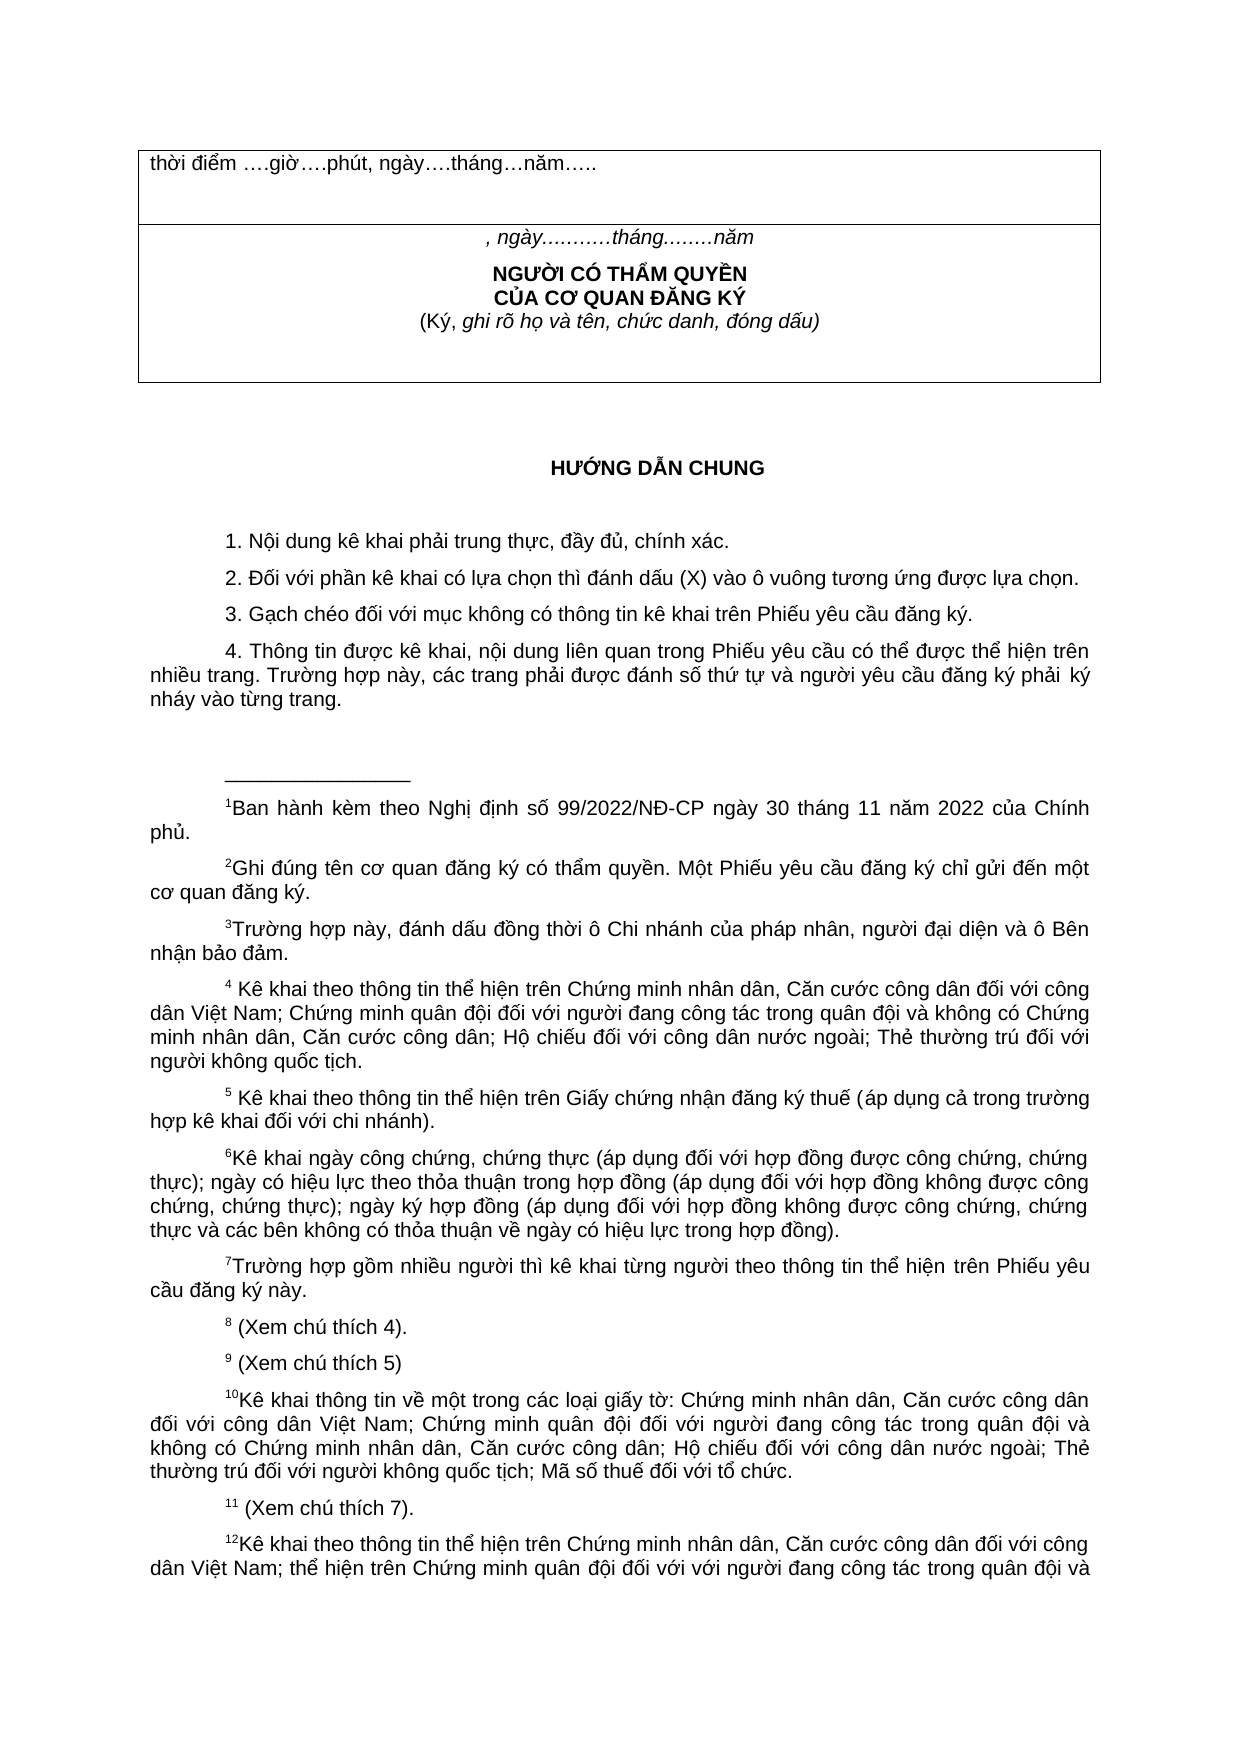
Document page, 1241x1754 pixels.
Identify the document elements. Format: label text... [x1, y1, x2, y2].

text 4 Kê khai theo thông tin thể hiện trên Chứng minh nhân dân, Căn cước công dân đối với công dân Việt Nam; Chứng minh quân đội đối với người đang công tác trong quân đội và không có Chứng minh nhân dân, Căn cước công dân; Hộ chiếu đối với công dân nước ngoài; Thẻ thường trú đối với người không quốc tịch. [150, 977, 1090, 1073]
text 11 (Xem chú thích 7). [150, 1496, 1090, 1520]
text 1Ban hành kèm theo Nghị định số 99/2022/NĐ-CP ngày 30 tháng 11 năm 2022 của Chính phủ. [150, 796, 1090, 844]
text 3Trường hợp này, đánh dấu đồng thời ô Chi nhánh của pháp nhân, người đại diện và ô Bên nhận bảo đảm. [150, 917, 1090, 964]
text HƯỚNG DẪN CHUNG [150, 456, 1090, 480]
text 3. Gạch chéo đối với mục không có thông tin kê khai trên Phiếu yêu cầu đăng ký. [150, 602, 1090, 626]
text 5 Kê khai theo thông tin thể hiện trên Giấy chứng nhận đăng ký thuế (áp dụng cả trong trường hợp kê khai đối với chi nhánh). [150, 1085, 1090, 1133]
text 8 (Xem chú thích 4). [150, 1314, 1090, 1338]
text 2. Đối với phần kê khai có lựa chọn thì đánh dấu (X) vào ô vuông tương ứng được lựa chọn. [150, 566, 1090, 589]
text ________________ [150, 759, 1090, 783]
text 2Ghi đúng tên cơ quan đăng ký có thẩm quyền. Một Phiếu yêu cầu đăng ký chỉ gửi đến một cơ quan đăng ký. [150, 856, 1090, 904]
text 9 (Xem chú thích 5) [150, 1351, 1090, 1375]
text 6Kê khai ngày công chứng, chứng thực (áp dụng đối với hợp đồng được công chứng, chứng thực); ngày có hiệu lực theo thỏa thuận trong hợp đồng (áp dụng đối với hợp đồng không được công chứng, chứng thực); ngày ký hợp đồng (áp dụng đối với hợp đồng không được công chứng, chứng thực và các bên không có thỏa thuận về ngày có hiệu lực trong hợp đồng). [150, 1146, 1090, 1242]
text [150, 1532, 1090, 1580]
table_cell , ngày tháng năm NGƯỜI CÓ THẨM QUYỀN CỦA CƠ QUAN ĐĂNG KÝ (Ký, ghi rõ họ và tên, chức danh, đóng dấu) [139, 225, 1100, 382]
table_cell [139, 151, 1100, 224]
text 4. Thông tin được kê khai, nội dung liên quan trong Phiếu yêu cầu có thể được thể hiện trên nhiều trang. Trường hợp này, các trang phải được đánh số thứ tự và người yêu cầu đăng ký phải ký nháy vào từng trang. [150, 638, 1090, 710]
text 7Trường hợp gồm nhiều người thì kê khai từng người theo thông tin thể hiện trên Phiếu yêu cầu đăng ký này. [150, 1254, 1090, 1302]
text 1. Nội dung kê khai phải trung thực, đầy đủ, chính xác. [150, 529, 1090, 553]
text 10Kê khai thông tin về một trong các loại giấy tờ: Chứng minh nhân dân, Căn cước công dân đối với công dân Việt Nam; Chứng minh quân đội đối với người đang công tác trong quân đội và không có Chứng minh nhân dân, Căn cước công dân; Hộ chiếu đối với công dân nước ngoài; Thẻ thường trú đối với người không quốc tịch; Mã số thuế đối với tổ chức. [150, 1387, 1090, 1483]
